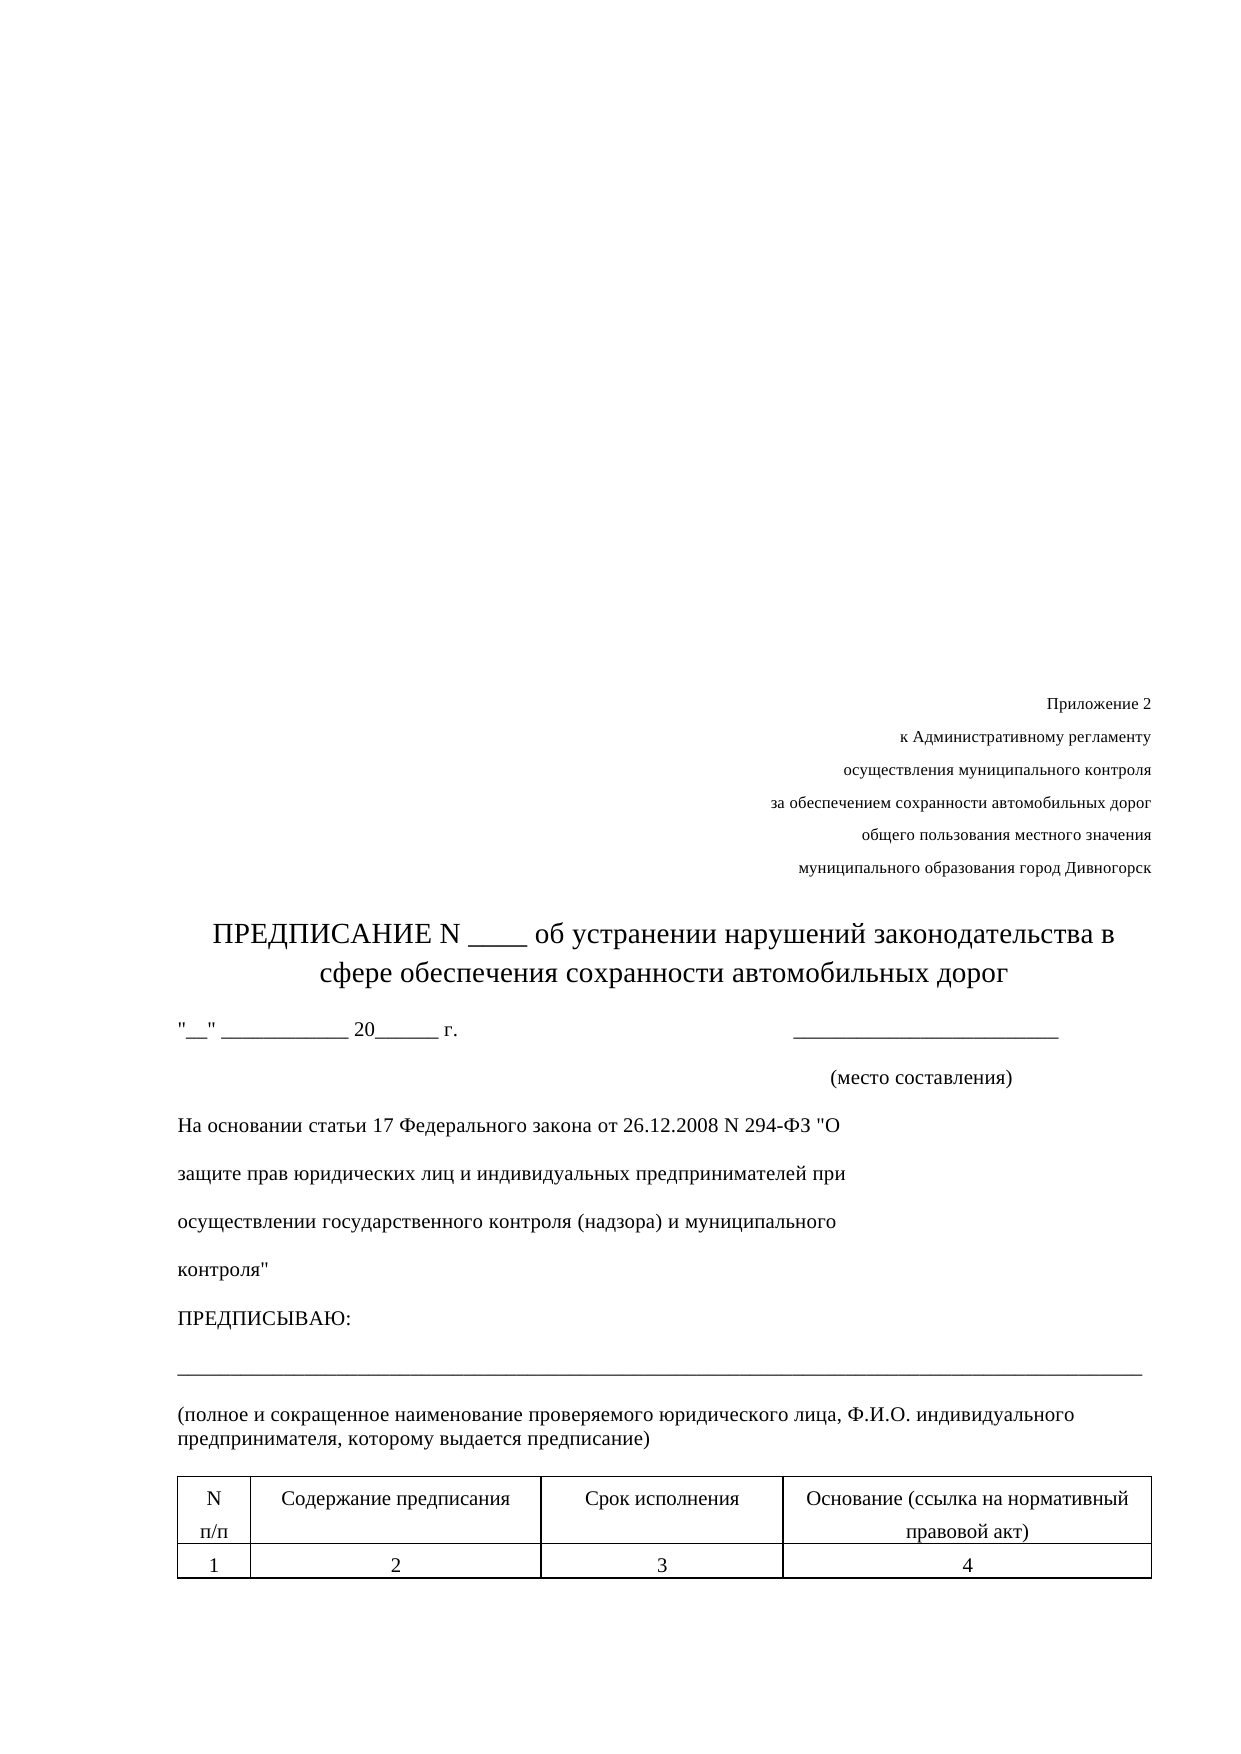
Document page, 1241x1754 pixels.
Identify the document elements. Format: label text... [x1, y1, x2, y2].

table_cell 2 [251, 1544, 540, 1577]
table_cell Основание (ссылка на нормативный правовой акт) [784, 1477, 1151, 1543]
text "__" ____________ 20______ г. _________________________ (место составления) На основании статьи 17 Федерального закона от 26.12.2008 N 294-ФЗ "О защите прав юридических лиц и индивидуальных предпринимателей при осуществлении государственного контроля (надзора) и муниципального контроля" ПРЕДПИСЫВАЮ: ___________________________________________________________________________________________ (полное и сокращенное наименование проверяемого юридического лица, Ф.И.О. индивидуального предпринимателя, которому выдается предписание) [177, 1017, 1152, 1450]
subtitle ПРЕДПИСАНИЕ N ____ об устранении нарушений законодательства в сфере обеспечения сохранности автомобильных дорог [177, 916, 1152, 988]
table_cell N п/п [178, 1477, 250, 1543]
text муниципального образования город Дивногорск [177, 844, 1152, 877]
text Приложение 2 к Административному регламенту осуществления муниципального контроля [177, 680, 1152, 779]
table_cell 3 [542, 1544, 782, 1577]
text общего пользования местного значения [177, 812, 1152, 844]
table_cell Срок исполнения [542, 1477, 782, 1543]
table_cell Содержание предписания [251, 1477, 540, 1543]
table_cell 1 [178, 1544, 250, 1577]
text за обеспечением сохранности автомобильных дорог [177, 779, 1152, 812]
table_cell 4 [784, 1544, 1151, 1577]
